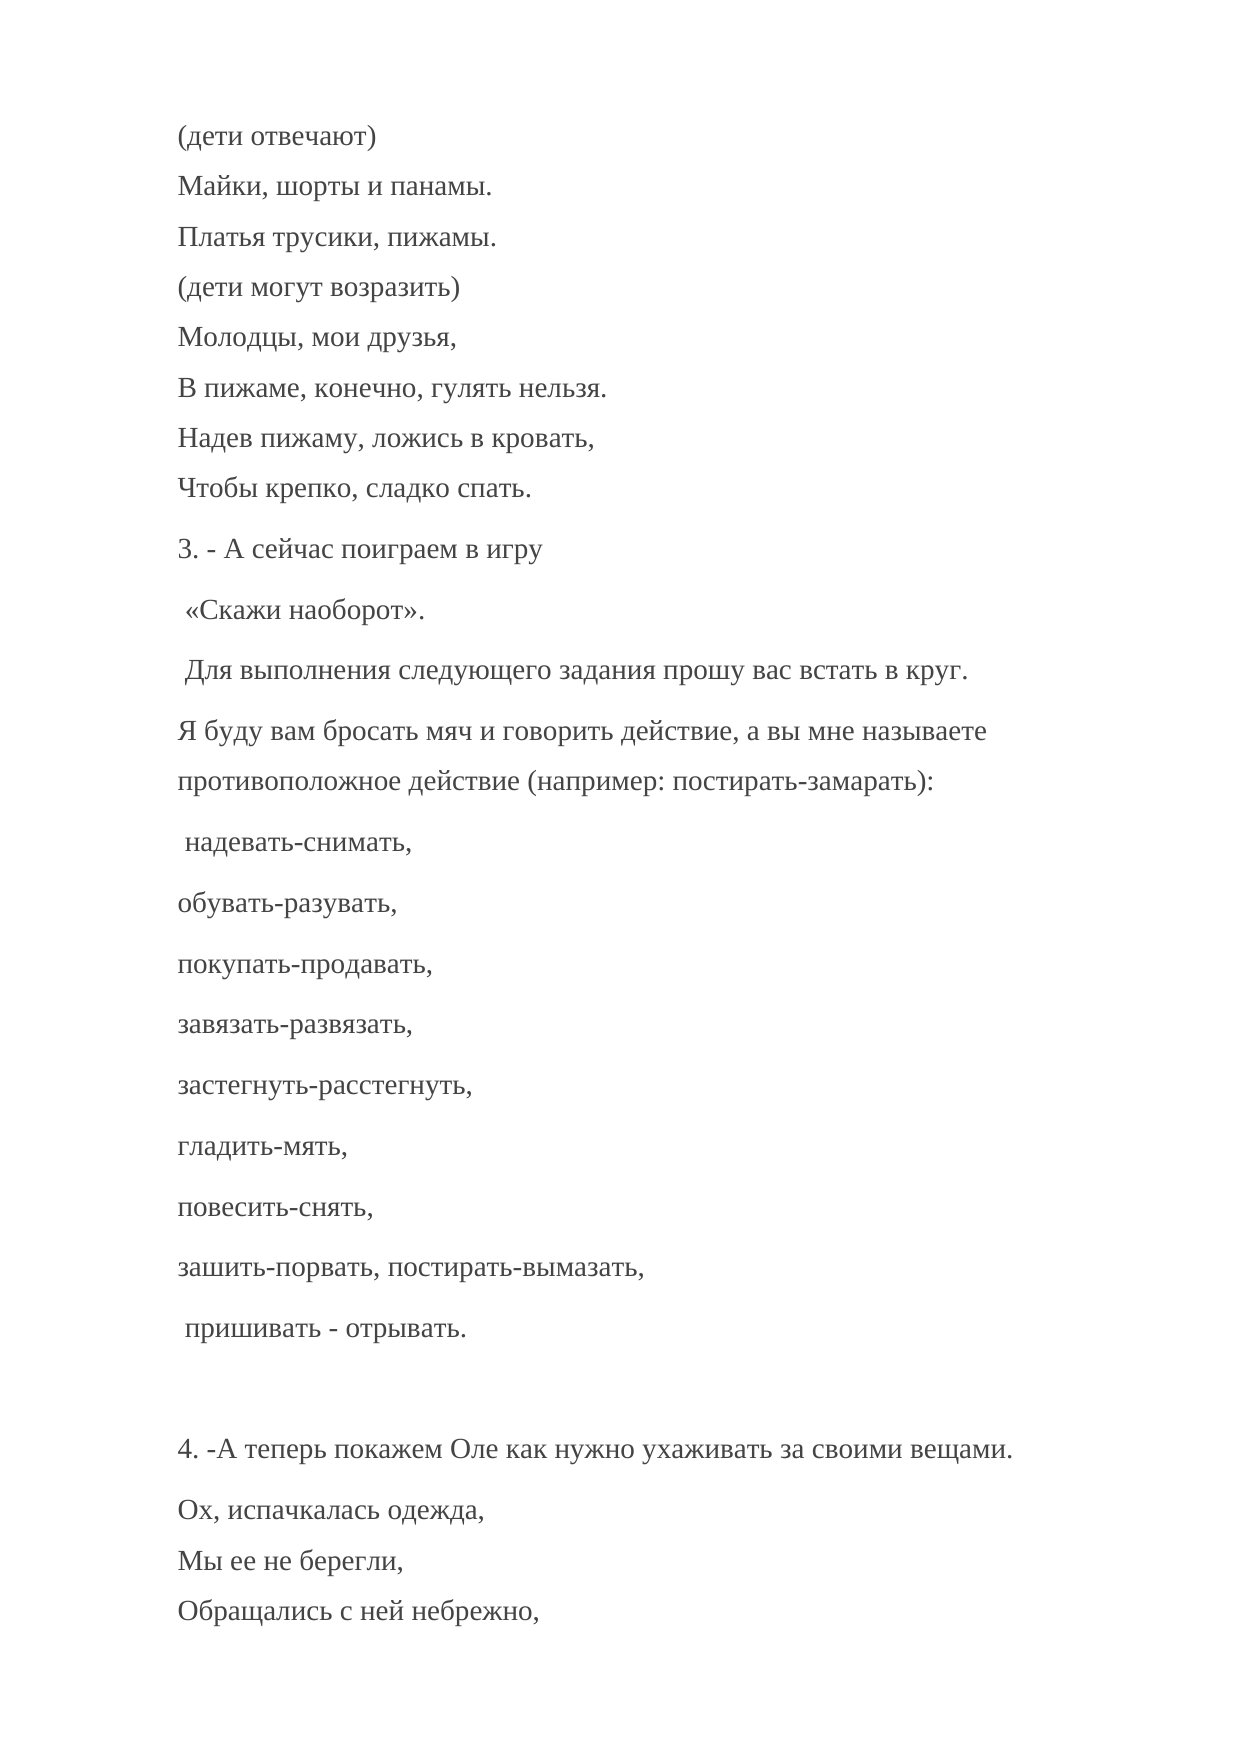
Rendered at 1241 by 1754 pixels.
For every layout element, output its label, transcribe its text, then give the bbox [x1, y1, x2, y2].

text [177, 118, 1152, 504]
text зашить-порвать, постирать-вымазать, [177, 1249, 1152, 1283]
text повесить-снять, [177, 1189, 1152, 1222]
text надевать-снимать, [177, 824, 1152, 858]
text пришивать - отрывать. [177, 1310, 1152, 1344]
text завязать-развязать, [177, 1006, 1152, 1040]
text 3. - А сейчас поиграем в игру [177, 531, 1152, 564]
text обувать-разувать, [177, 885, 1152, 918]
text гладить-мять, [177, 1128, 1152, 1161]
text Я буду вам бросать мяч и говорить действие, а вы мне называете противоположное действие (например: постирать-замарать): [177, 713, 1152, 797]
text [177, 1492, 1152, 1626]
text 4. -А теперь покажем Оле как нужно ухаживать за своими вещами. [177, 1432, 1152, 1465]
text «Скажи наоборот». [177, 592, 1152, 625]
text застегнуть-расстегнуть, [177, 1067, 1152, 1101]
text покупать-продавать, [177, 946, 1152, 979]
text Для выполнения следующего задания прошу вас встать в круг. [177, 652, 1152, 686]
